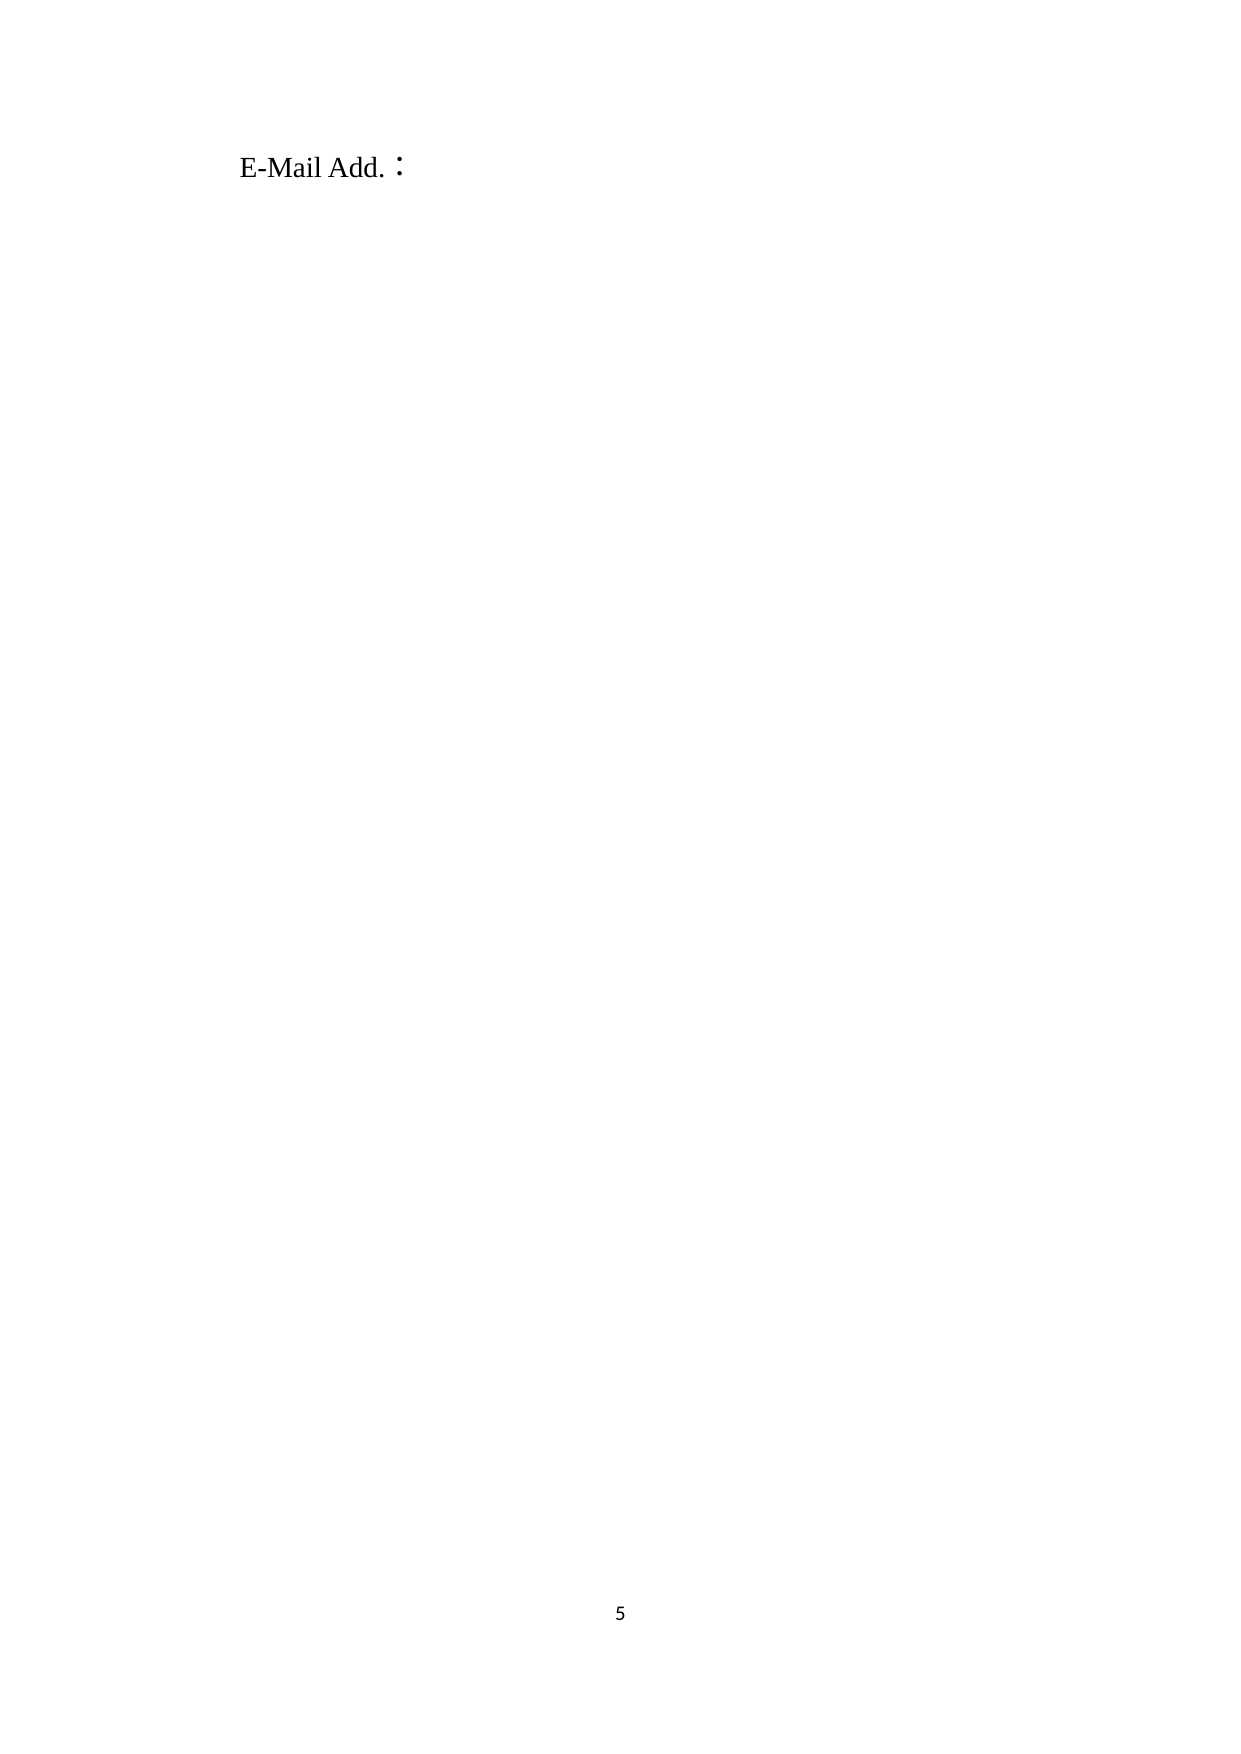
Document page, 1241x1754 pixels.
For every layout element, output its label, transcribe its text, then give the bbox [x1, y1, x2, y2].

text E-Mail Add.： [239, 128, 1075, 203]
